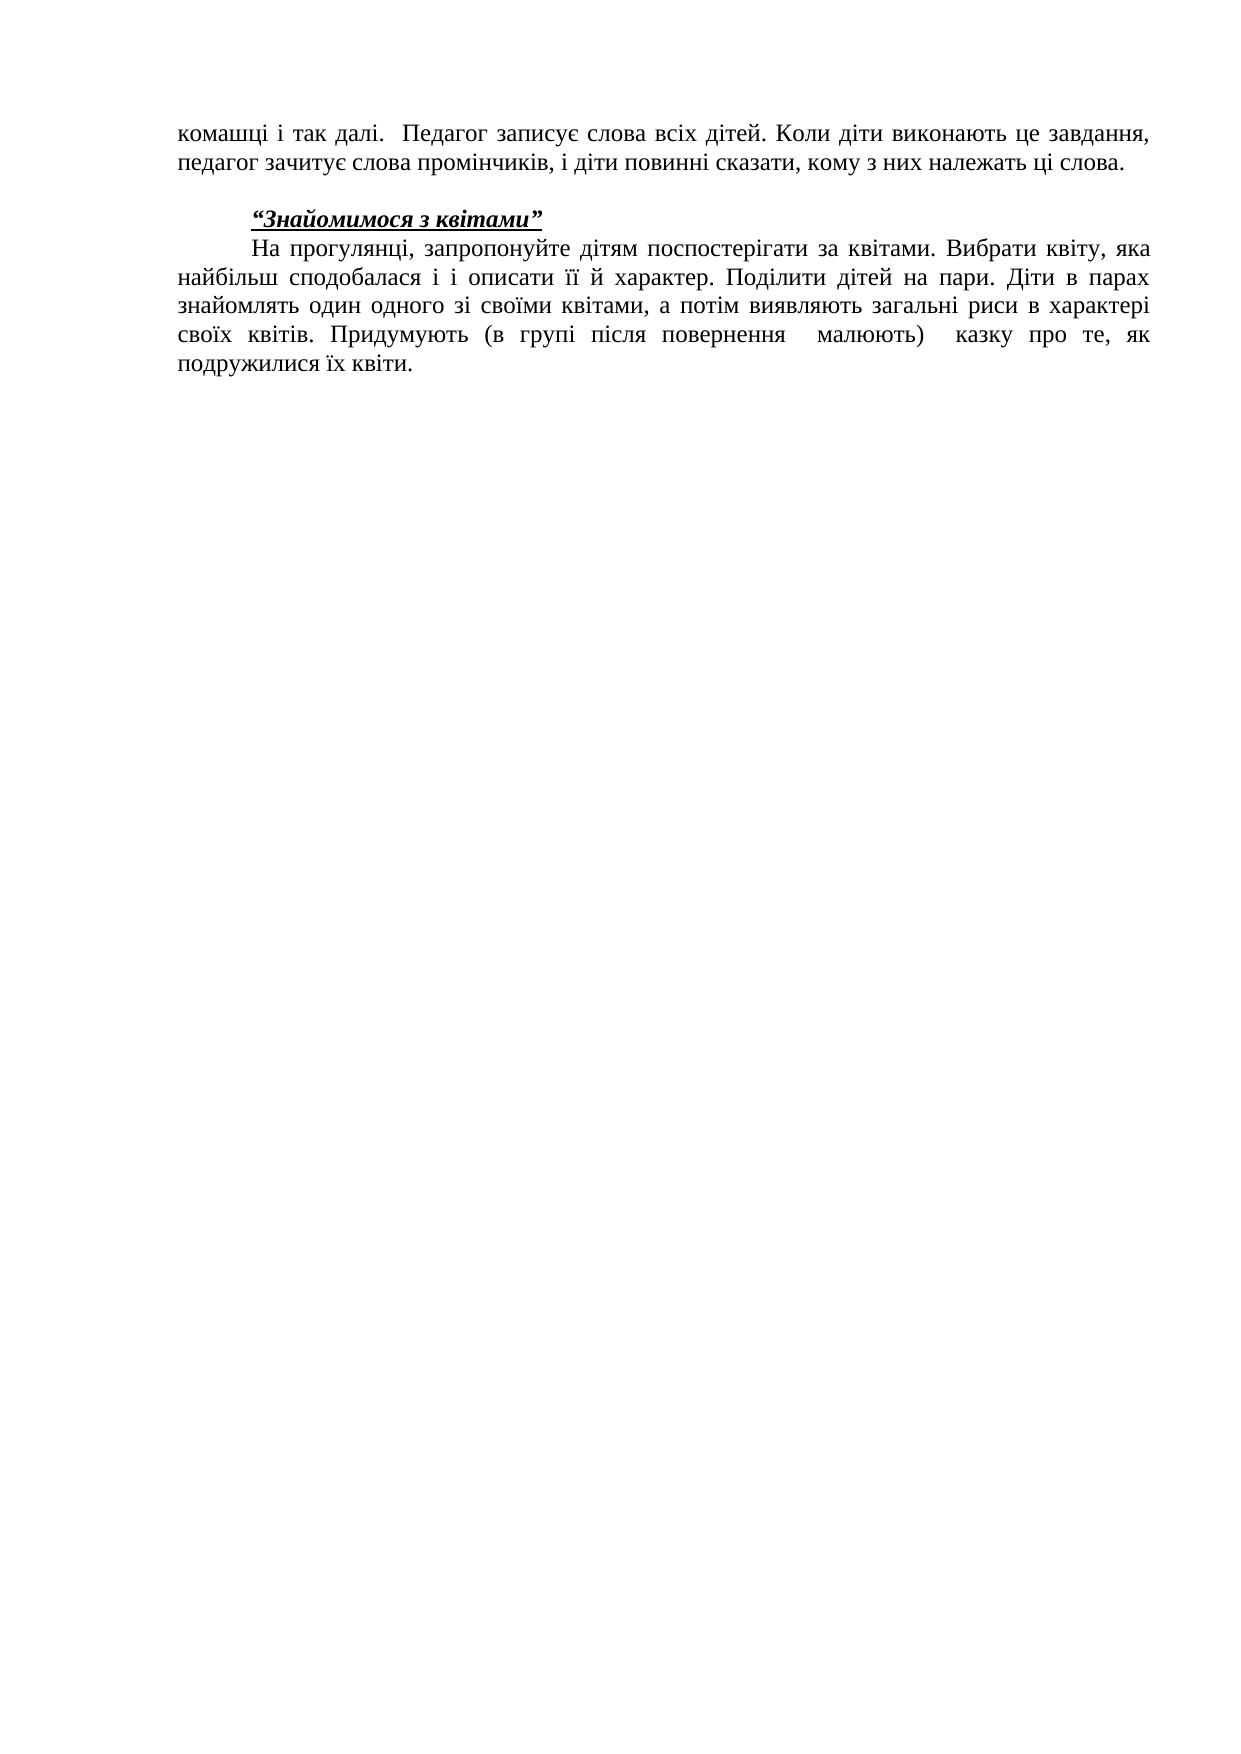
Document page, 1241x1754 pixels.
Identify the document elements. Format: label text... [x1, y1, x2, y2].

text “Знайомимося з квітами” [177, 204, 1152, 233]
text На прогулянці, запропонуйте дітям поспостерігати за квітами. Вибрати квіту, яка найбільш сподобалася і і описати її й характер. Поділити дітей на пари. Діти в парах знайомлять один одного зі своїми квітами, а потім виявляють загальні риси в характері своїх квітів. Придумують (в групі після повернення малюють) казку про те, як подружилися їх квіти. [177, 233, 1152, 377]
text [177, 118, 1152, 176]
